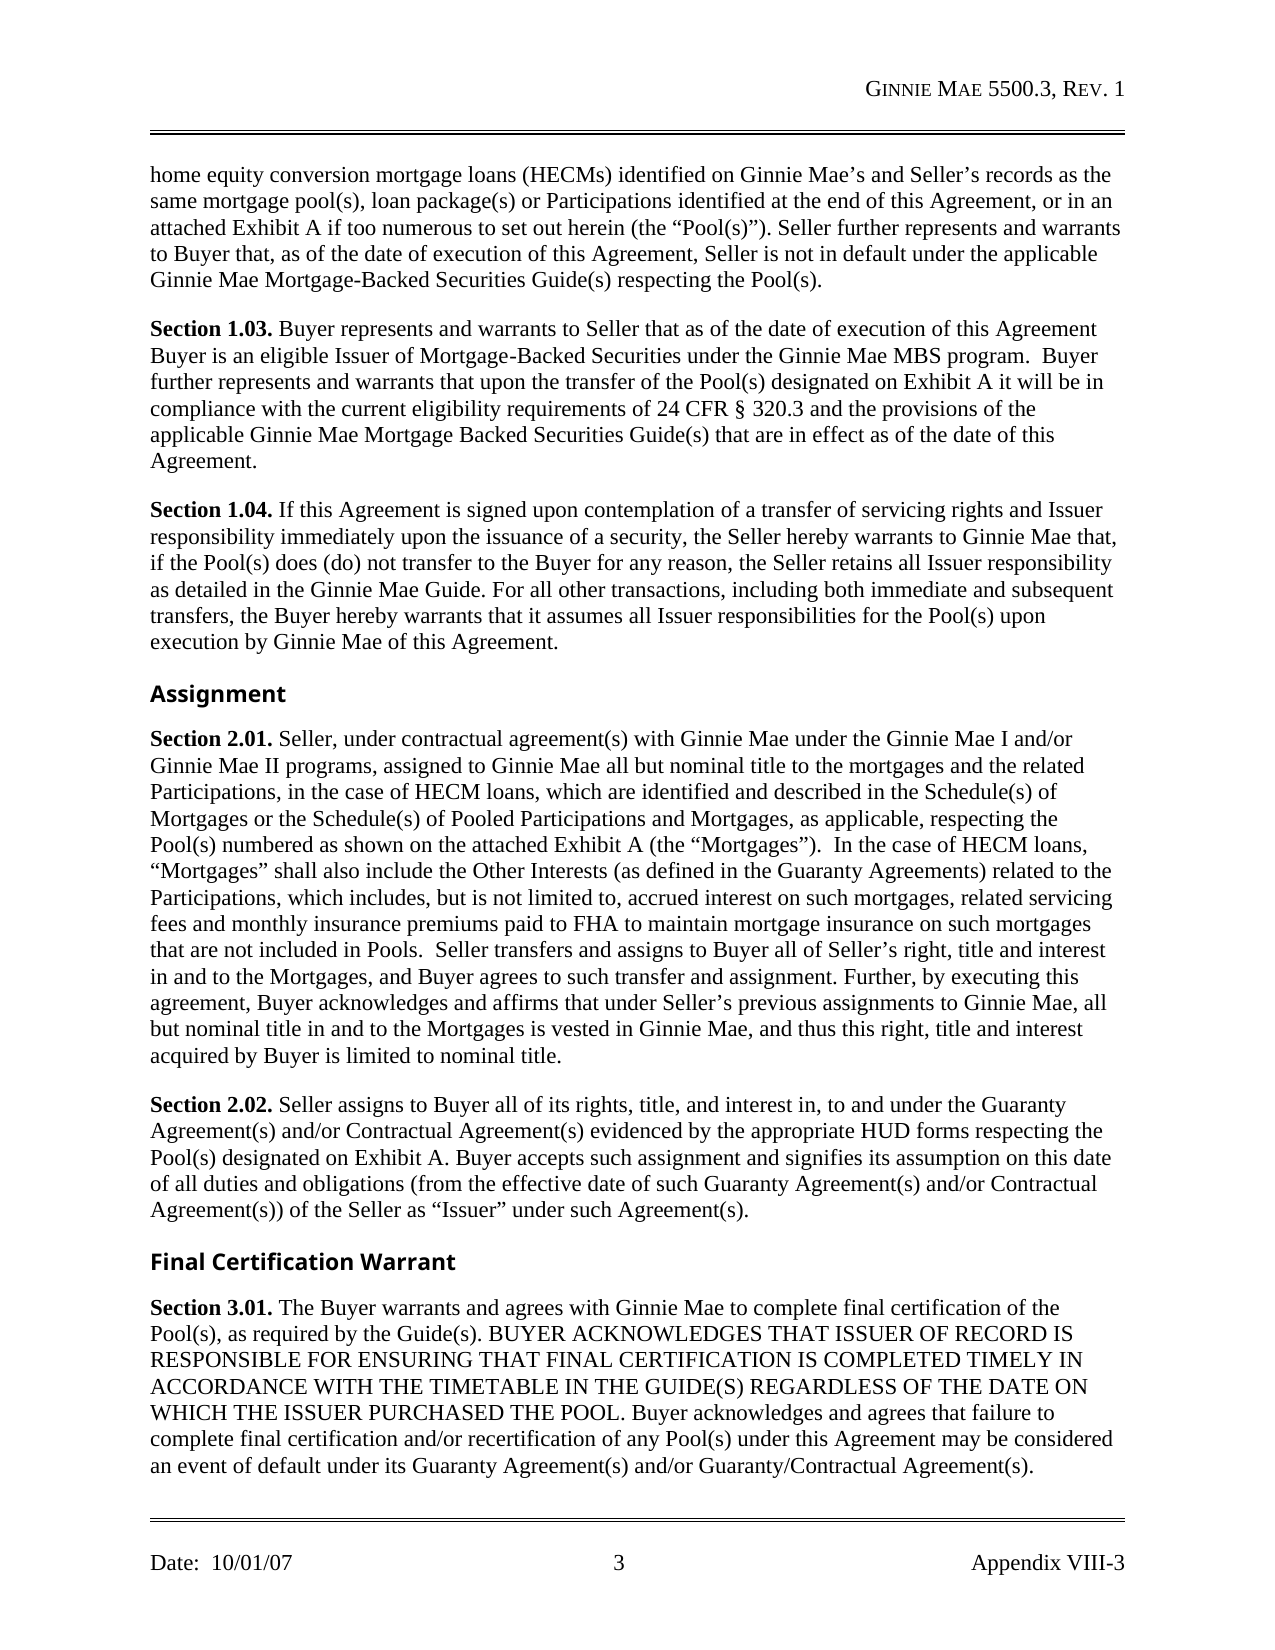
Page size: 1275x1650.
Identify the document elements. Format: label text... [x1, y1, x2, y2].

text Section 2.02. Seller assigns to Buyer all of its rights, title, and interest in, to and under the Guaranty Agreement(s) and/or Contractual Agreement(s) evidenced by the appropriate HUD forms respecting the Pool(s) designated on Exhibit A. Buyer accepts such assignment and signifies its assumption on this date of all duties and obligations (from the effective date of such Guaranty Agreement(s) and/or Contractual Agreement(s)) of the Seller as “Issuer” under such Agreement(s). [150, 1091, 1125, 1223]
subtitle Final Certification Warrant [150, 1246, 1125, 1277]
text Section 1.03. Buyer represents and warrants to Seller that as of the date of execution of this Agreement Buyer is an eligible Issuer of Mortgage-Backed Securities under the Ginnie Mae MBS program. Buyer further represents and warrants that upon the transfer of the Pool(s) designated on Exhibit A it will be in compliance with the current eligibility requirements of 24 CFR § 320.3 and the provisions of the applicable Ginnie Mae Mortgage Backed Securities Guide(s) that are in effect as of the date of this Agreement. [150, 316, 1125, 474]
text Section 1.04. If this Agreement is signed upon contemplation of a transfer of servicing rights and Issuer responsibility immediately upon the issuance of a security, the Seller hereby warrants to Ginnie Mae that, if the Pool(s) does (do) not transfer to the Buyer for any reason, the Seller retains all Issuer responsibility as detailed in the Ginnie Mae Guide. For all other transactions, including both immediate and subsequent transfers, the Buyer hereby warrants that it assumes all Issuer responsibilities for the Pool(s) upon execution by Ginnie Mae of this Agreement. [150, 497, 1125, 655]
subtitle Assignment [150, 678, 1125, 709]
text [150, 161, 1125, 293]
text Section 2.01. Seller, under contractual agreement(s) with Ginnie Mae under the Ginnie Mae I and/or Ginnie Mae II programs, assigned to Ginnie Mae all but nominal title to the mortgages and the related Participations, in the case of HECM loans, which are identified and described in the Schedule(s) of Mortgages or the Schedule(s) of Pooled Participations and Mortgages, as applicable, respecting the Pool(s) numbered as shown on the attached Exhibit A (the “Mortgages”). In the case of HECM loans, “Mortgages” shall also include the Other Interests (as defined in the Guaranty Agreements) related to the Participations, which includes, but is not limited to, accrued interest on such mortgages, related servicing fees and monthly insurance premiums paid to FHA to maintain mortgage insurance on such mortgages that are not included in Pools. Seller transfers and assigns to Buyer all of Seller’s right, title and interest in and to the Mortgages, and Buyer agrees to such transfer and assignment. Further, by executing this agreement, Buyer acknowledges and affirms that under Seller’s previous assignments to Ginnie Mae, all but nominal title in and to the Mortgages is vested in Ginnie Mae, and thus this right, title and interest acquired by Buyer is limited to nominal title. [150, 726, 1125, 1068]
text Section 3.01. The Buyer warrants and agrees with Ginnie Mae to complete final certification of the Pool(s), as required by the Guide(s). BUYER ACKNOWLEDGES THAT ISSUER OF RECORD IS RESPONSIBLE FOR ENSURING THAT FINAL CERTIFICATION IS COMPLETED TIMELY IN ACCORDANCE WITH THE TIMETABLE IN THE GUIDE(S) REGARDLESS OF THE DATE ON WHICH THE ISSUER PURCHASED THE POOL. Buyer acknowledges and agrees that failure to complete final certification and/or recertification of any Pool(s) under this Agreement may be considered an event of default under its Guaranty Agreement(s) and/or Guaranty/Contractual Agreement(s). [150, 1294, 1125, 1478]
